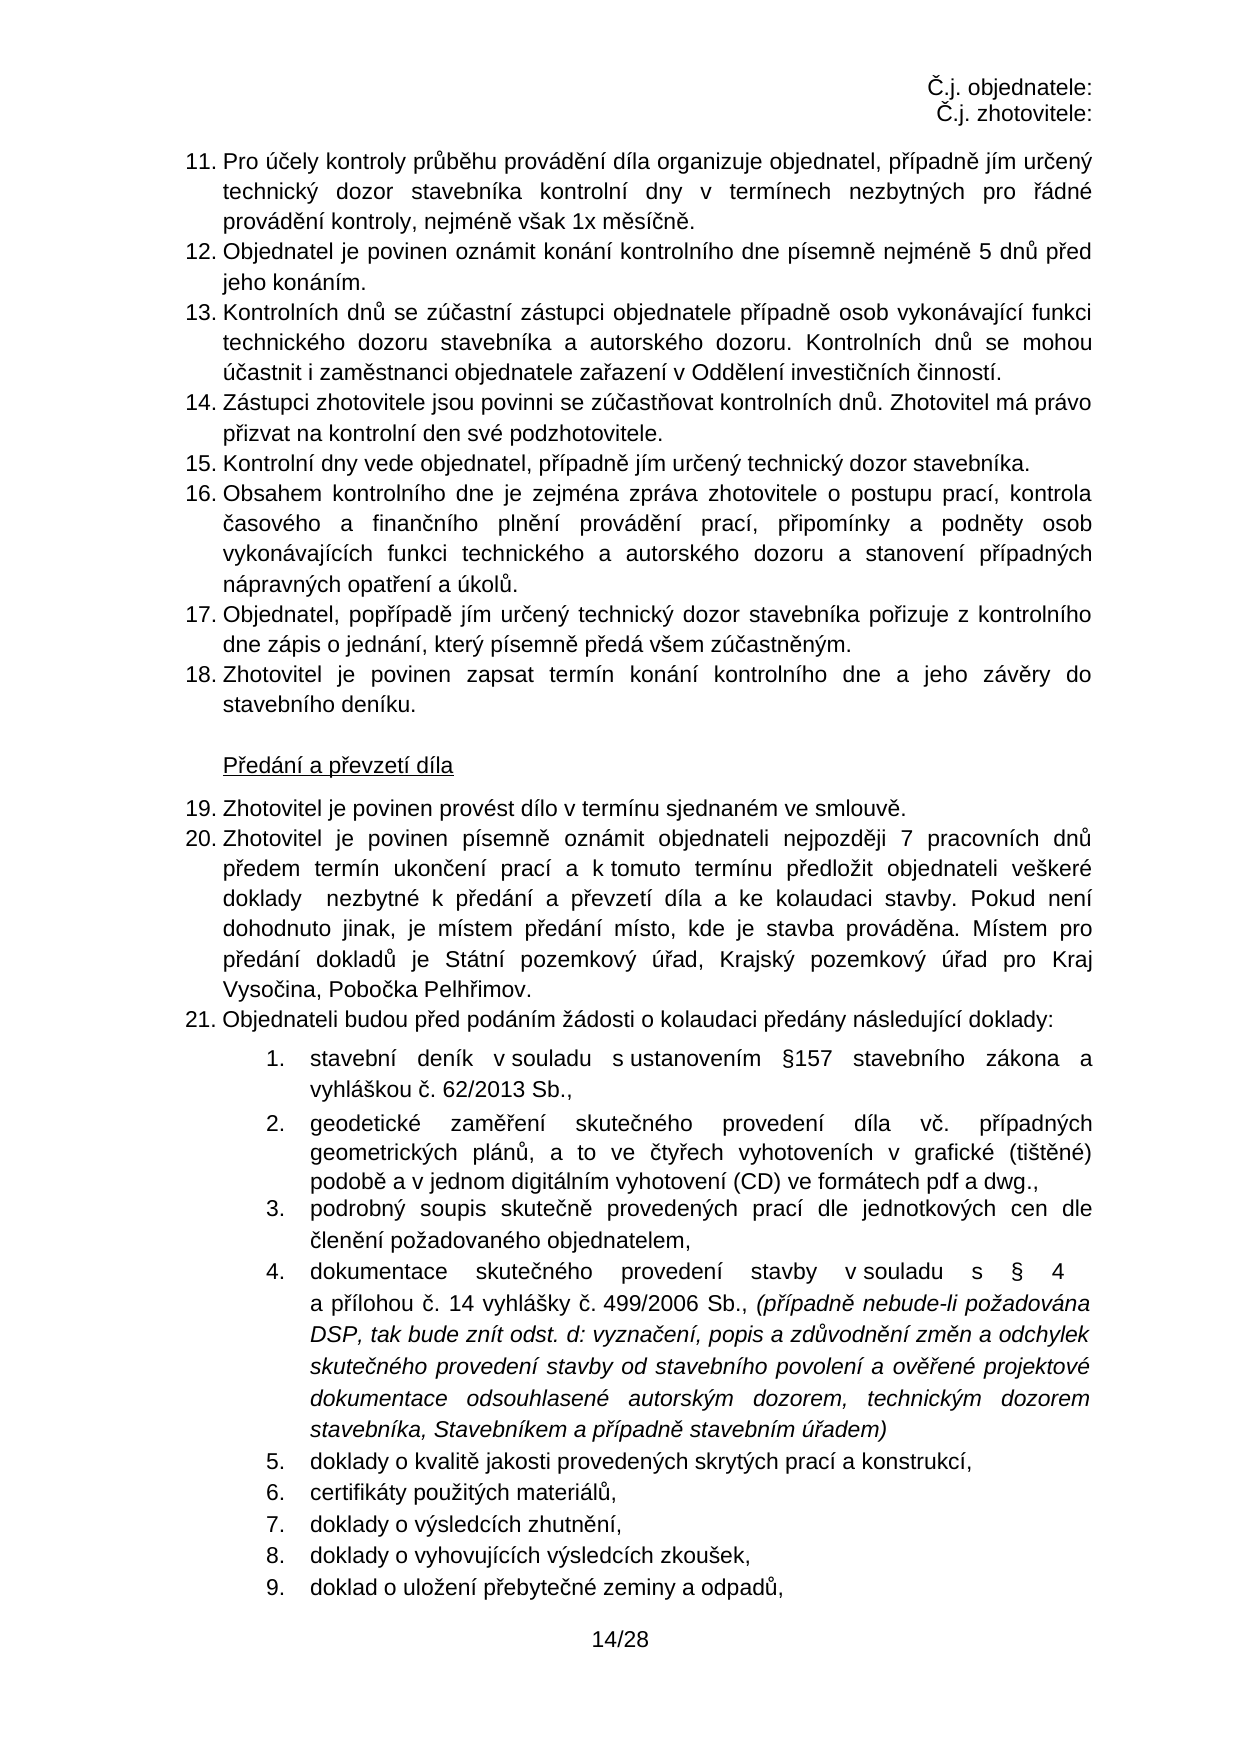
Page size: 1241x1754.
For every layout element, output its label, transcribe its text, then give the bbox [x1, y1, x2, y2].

list Kontrolní dny vede objednatel, případně jím určený technický dozor stavebníka. [185, 450, 1093, 476]
list doklady o vyhovujících výsledcích zkoušek, [266, 1542, 1093, 1569]
list Objednateli budou před podáním žádosti o kolaudaci předány následující doklady: [185, 1006, 1093, 1032]
list Kontrolních dnů se zúčastní zástupci objednatele případně osob vykonávající funkci technického dozoru stavebníka a autorského dozoru. Kontrolních dnů se mohou účastnit i zaměstnanci objednatele zařazení v Oddělení investičních činností. [185, 299, 1093, 385]
list certifikáty použitých materiálů, [266, 1479, 1093, 1506]
list dokumentace skutečného provedení stavby v souladu s § 4 a přílohou č. 14 vyhlášky č. 499/2006 Sb., (případně nebude-li požadována DSP, tak bude znít odst. d: vyznačení, popis a zdůvodnění změn a odchylek skutečného provedení stavby od stavebního povolení a ověřené projektové dokumentace odsouhlasené autorským dozorem, technickým dozorem stavebníka, Stavebníkem a případně stavebním úřadem) [266, 1258, 1093, 1442]
list geodetické zaměření skutečného provedení díla vč. případných geometrických plánů, a to ve čtyřech vyhotoveních v grafické (tištěné) podobě a v jednom digitálním vyhotovení (CD) ve formátech pdf a dwg., [266, 1108, 1093, 1195]
list doklad o uložení přebytečné zeminy a odpadů, [266, 1574, 1093, 1600]
list Zhotovitel je povinen písemně oznámit objednateli nejpozději 7 pracovních dnů předem termín ukončení prací a k tomuto termínu předložit objednateli veškeré doklady nezbytné k předání a převzetí díla a ke kolaudaci stavby. Pokud není dohodnuto jinak, je místem předání místo, kde je stavba prováděna. Místem pro předání dokladů je Státní pozemkový úřad, Krajský pozemkový úřad pro Kraj Vysočina, Pobočka Pelhřimov. [185, 825, 1093, 1002]
list Zástupci zhotovitele jsou povinni se zúčastňovat kontrolních dnů. Zhotovitel má právo přizvat na kontrolní den své podzhotovitele. [185, 389, 1093, 446]
list Obsahem kontrolního dne je zejména zpráva zhotovitele o postupu prací, kontrola časového a finančního plnění provádění prací, připomínky a podněty osob vykonávajících funkci technického a autorského dozoru a stanovení případných nápravných opatření a úkolů. [185, 480, 1093, 597]
list podrobný soupis skutečně provedených prací dle jednotkových cen dle členění požadovaného objednatelem, [266, 1195, 1093, 1253]
list Pro účely kontroly průběhu provádění díla organizuje objednatel, případně jím určený technický dozor stavebníka kontrolní dny v termínech nezbytných pro řádné provádění kontroly, nejméně však 1x měsíčně. [185, 148, 1093, 234]
list Zhotovitel je povinen provést dílo v termínu sjednaném ve smlouvě. [185, 794, 1093, 821]
list Objednatel je povinen oznámit konání kontrolního dne písemně nejméně 5 dnů před jeho konáním. [185, 238, 1093, 295]
list Objednatel, popřípadě jím určený technický dozor stavebníka pořizuje z kontrolního dne zápis o jednání, který písemně předá všem zúčastněným. [185, 601, 1093, 657]
list stavební deník v souladu s ustanovením §157 stavebního zákona a vyhláškou č. 62/2013 Sb., [266, 1044, 1093, 1102]
list doklady o kvalitě jakosti provedených skrytých prací a konstrukcí, [266, 1448, 1093, 1474]
list Předání a převzetí díla [223, 752, 1093, 778]
list doklady o výsledcích zhutnění, [266, 1511, 1093, 1537]
list Zhotovitel je povinen zapsat termín konání kontrolního dne a jeho závěry do stavebního deníku. [185, 661, 1093, 718]
